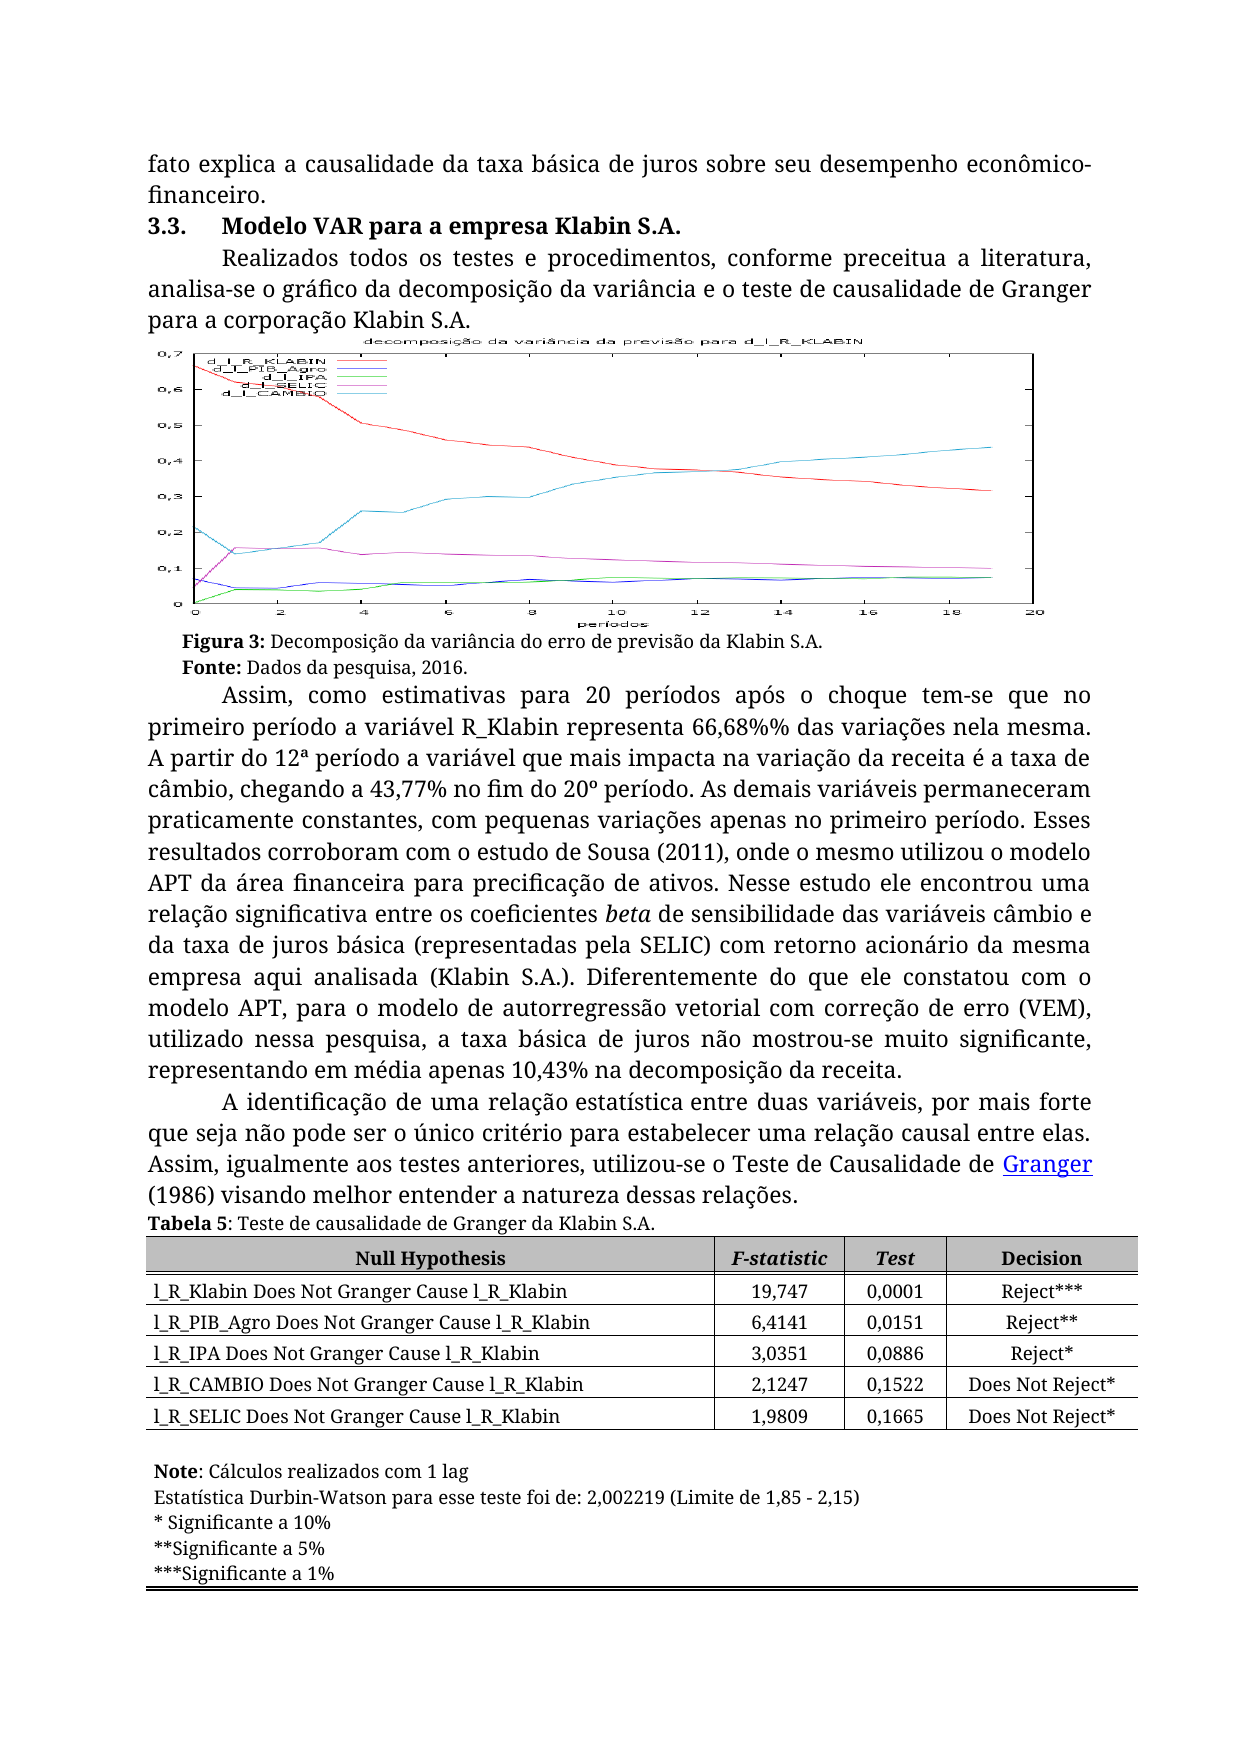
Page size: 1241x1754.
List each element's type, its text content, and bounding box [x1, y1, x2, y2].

table_cell Reject*** [947, 1275, 1138, 1303]
text Fonte: Dados da pesquisa, 2016. [148, 654, 1092, 679]
table_header Decision [947, 1237, 1138, 1271]
table_header Null Hypothesis [146, 1237, 714, 1271]
table_cell 0,1522 [845, 1367, 946, 1397]
text A identificação de uma relação estatística entre duas variáveis, por mais forte que seja não pode ser o único critério para estabelecer uma relação causal entre elas. Assim, igualmente aos testes anteriores, utilizou-se o Teste de Causalidade de Granger (1986) visando melhor entender a natureza dessas relações. [148, 1086, 1092, 1211]
table_cell 3,0351 [715, 1336, 844, 1366]
table_header F-statistic [715, 1237, 844, 1271]
text Figura 3: Decomposição da variância do erro de previsão da Klabin S.A. [148, 628, 1092, 654]
table_cell Note: Cálculos realizados com 1 lag Estatística Durbin-Watson para esse teste foi de: 2,002219 (Limite de 1,85 - 2,15) * Significante a 10% **Significante a 5% ***Significante a 1% [146, 1430, 1138, 1586]
table_cell 0,0001 [845, 1275, 946, 1303]
table_cell 0,0151 [845, 1305, 946, 1335]
text Realizados todos os testes e procedimentos, conforme preceitua a literatura, analisa-se o gráfico da decomposição da variância e o teste de causalidade de Granger para a corporação Klabin S.A. [148, 241, 1092, 335]
text Tabela 5: Teste de causalidade de Granger da Klabin S.A. [148, 1211, 1092, 1236]
table_cell l_R_IPA Does Not Granger Cause l_R_Klabin [146, 1336, 714, 1366]
table_cell 19,747 [715, 1275, 844, 1303]
text Assim, como estimativas para 20 períodos após o choque tem-se que no primeiro período a variável R_Klabin representa 66,68%% das variações nela mesma. A partir do 12ª período a variável que mais impacta na variação da receita é a taxa de câmbio, chegando a 43,77% no fim do 20º período. As demais variáveis permaneceram praticamente constantes, com pequenas variações apenas no primeiro período. Esses resultados corroboram com o estudo de Sousa (2011), onde o mesmo utilizou o modelo APT da área financeira para precificação de ativos. Nesse estudo ele encontrou uma relação significativa entre os coeficientes beta de sensibilidade das variáveis câmbio e da taxa de juros básica (representadas pela SELIC) com retorno acionário da mesma empresa aqui analisada (Klabin S.A.). Diferentemente do que ele constatou com o modelo APT, para o modelo de autorregressão vetorial com correção de erro (VEM), utilizado nessa pesquisa, a taxa básica de juros não mostrou-se muito significante, representando em média apenas 10,43% na decomposição da receita. [148, 679, 1092, 1086]
table_cell Reject* [947, 1336, 1138, 1366]
table_cell Does Not Reject* [947, 1367, 1138, 1397]
table_cell Reject** [947, 1305, 1138, 1335]
picture [147, 335, 1056, 629]
table_cell l_R_SELIC Does Not Granger Cause l_R_Klabin [146, 1398, 714, 1428]
table_cell l_R_Klabin Does Not Granger Cause l_R_Klabin [146, 1275, 714, 1303]
text 3.3. Modelo VAR para a empresa Klabin S.A. [148, 210, 1092, 241]
table_cell 1,9809 [715, 1398, 844, 1428]
table_cell 0,1665 [845, 1398, 946, 1428]
table_cell l_R_PIB_Agro Does Not Granger Cause l_R_Klabin [146, 1305, 714, 1335]
table_header Test [845, 1237, 946, 1271]
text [148, 148, 1092, 210]
table_cell 0,0886 [845, 1336, 946, 1366]
table_cell Does Not Reject* [947, 1398, 1138, 1428]
table_cell 6,4141 [715, 1305, 844, 1335]
table_cell 2,1247 [715, 1367, 844, 1397]
table_cell l_R_CAMBIO Does Not Granger Cause l_R_Klabin [146, 1367, 714, 1397]
